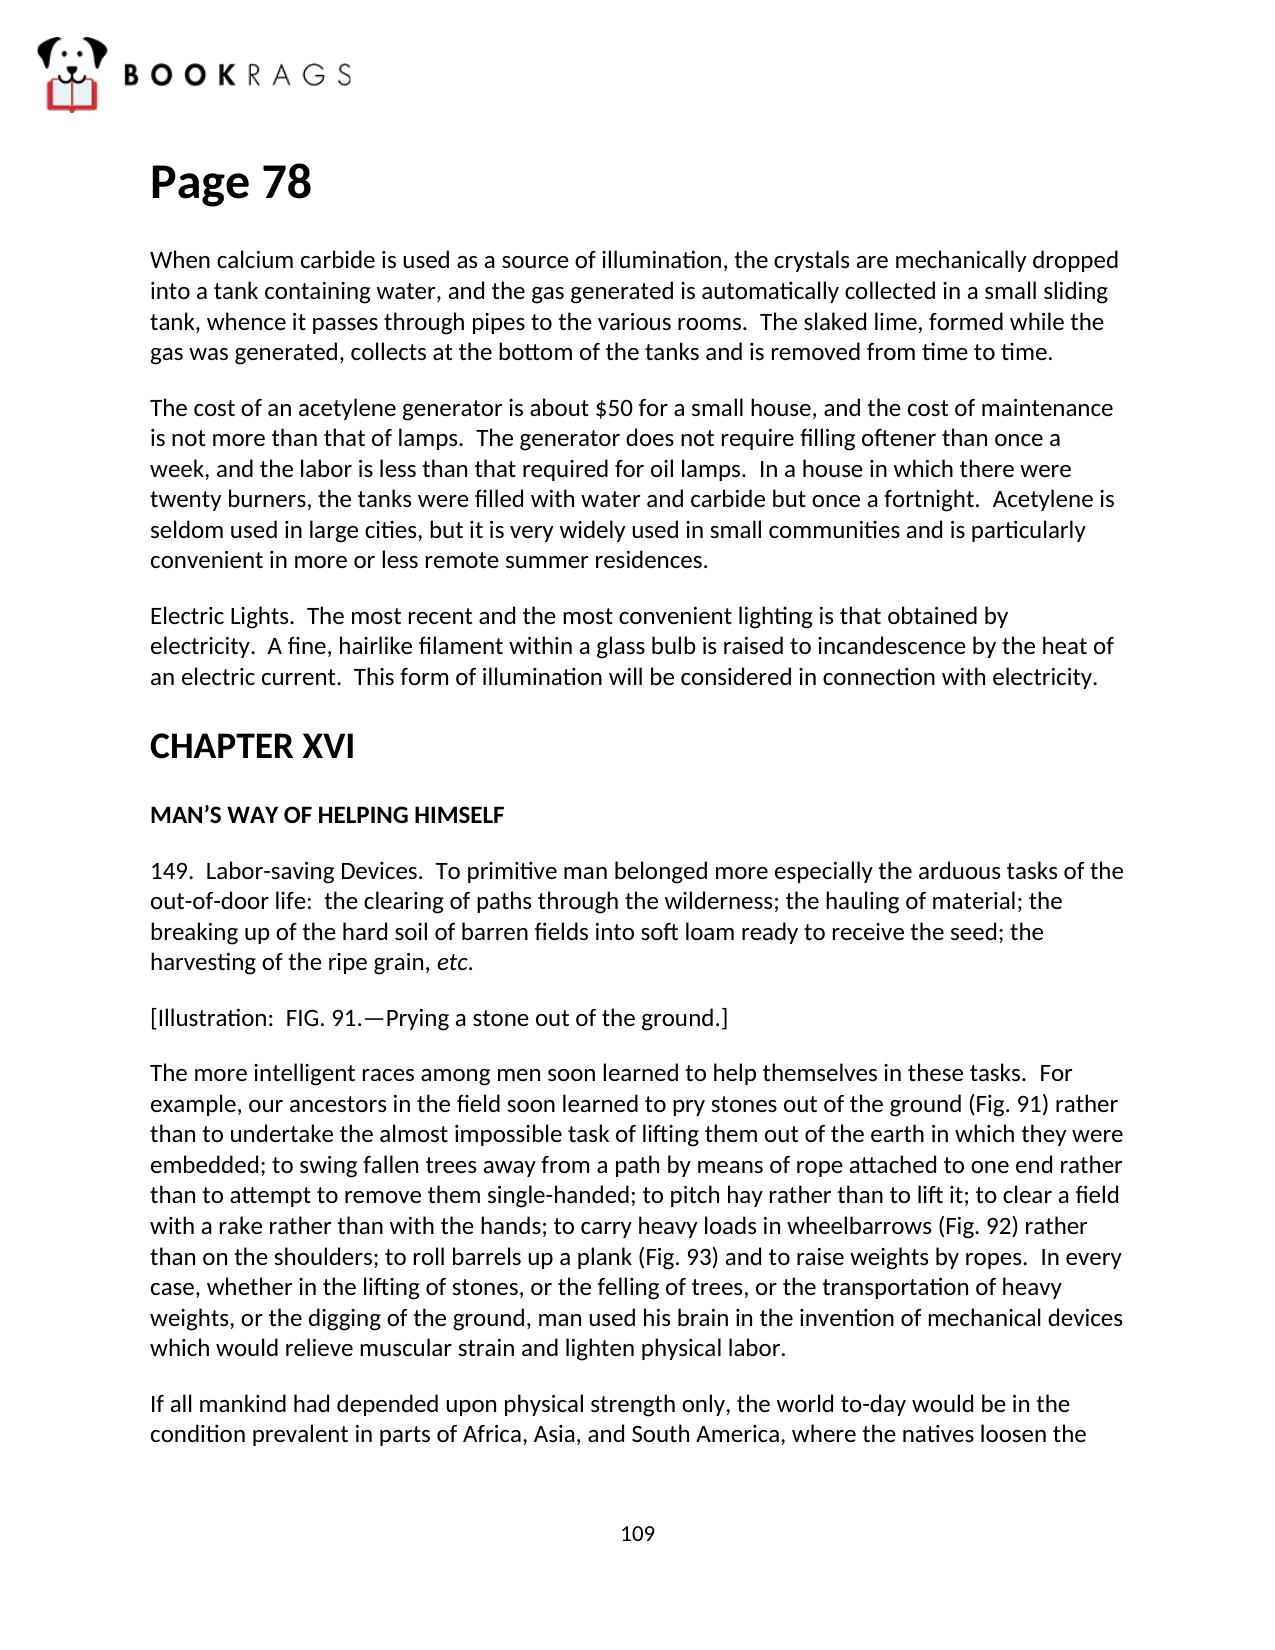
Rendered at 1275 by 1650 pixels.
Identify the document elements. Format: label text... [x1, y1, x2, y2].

text When calcium carbide is used as a source of illumination, the crystals are mechanically dropped into a tank containing water, and the gas generated is automatically collected in a small sliding tank, whence it passes through pipes to the various rooms. The slaked lime, formed while the gas was generated, collects at the bottom of the tanks and is removed from time to time. [150, 244, 1125, 367]
text The more intelligent races among men soon learned to help themselves in these tasks. For example, our ancestors in the field soon learned to pry stones out of the ground (Fig. 91) rather than to undertake the almost impossible task of lifting them out of the earth in which they were embedded; to swing fallen trees away from a path by means of rope attached to one end rather than to attempt to remove them single-handed; to pitch hay rather than to lift it; to clear a field with a rake rather than with the hands; to carry heavy loads in wheelbarrows (Fig. 92) rather than on the shoulders; to roll barrels up a plank (Fig. 93) and to raise weights by ropes. In every case, whether in the lifting of stones, or the felling of trees, or the transportation of heavy weights, or the digging of the ground, man used his brain in the invention of mechanical devices which would relieve muscular strain and lighten physical labor. [150, 1058, 1125, 1363]
text [Illustration: FIG. 91.—­Prying a stone out of the ground.] [150, 1002, 1125, 1033]
picture [37, 37, 351, 113]
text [150, 1388, 1125, 1449]
text Electric Lights. The most recent and the most convenient lighting is that obtained by electricity. A fine, hairlike filament within a glass bulb is raised to incandescence by the heat of an electric current. This form of illumination will be considered in connection with electricity. [150, 600, 1125, 691]
text 149. Labor-saving Devices. To primitive man belonged more especially the arduous tasks of the out-of-door life: the clearing of paths through the wilderness; the hauling of material; the breaking up of the hard soil of barren fields into soft loam ready to receive the seed; the harvesting of the ripe grain, etc. [150, 855, 1125, 977]
text MAN’S WAY OF HELPING HIMSELF [150, 799, 1125, 830]
text CHAPTER XVI [150, 722, 1125, 768]
text The cost of an acetylene generator is about $50 for a small house, and the cost of maintenance is not more than that of lamps. The generator does not require filling oftener than once a week, and the labor is less than that required for oil lamps. In a house in which there were twenty burners, the tanks were filled with water and carbide but once a fortnight. Acetylene is seldom used in large cities, but it is very widely used in small communities and is particularly convenient in more or less remote summer residences. [150, 392, 1125, 575]
text Page 78 [150, 150, 1125, 211]
